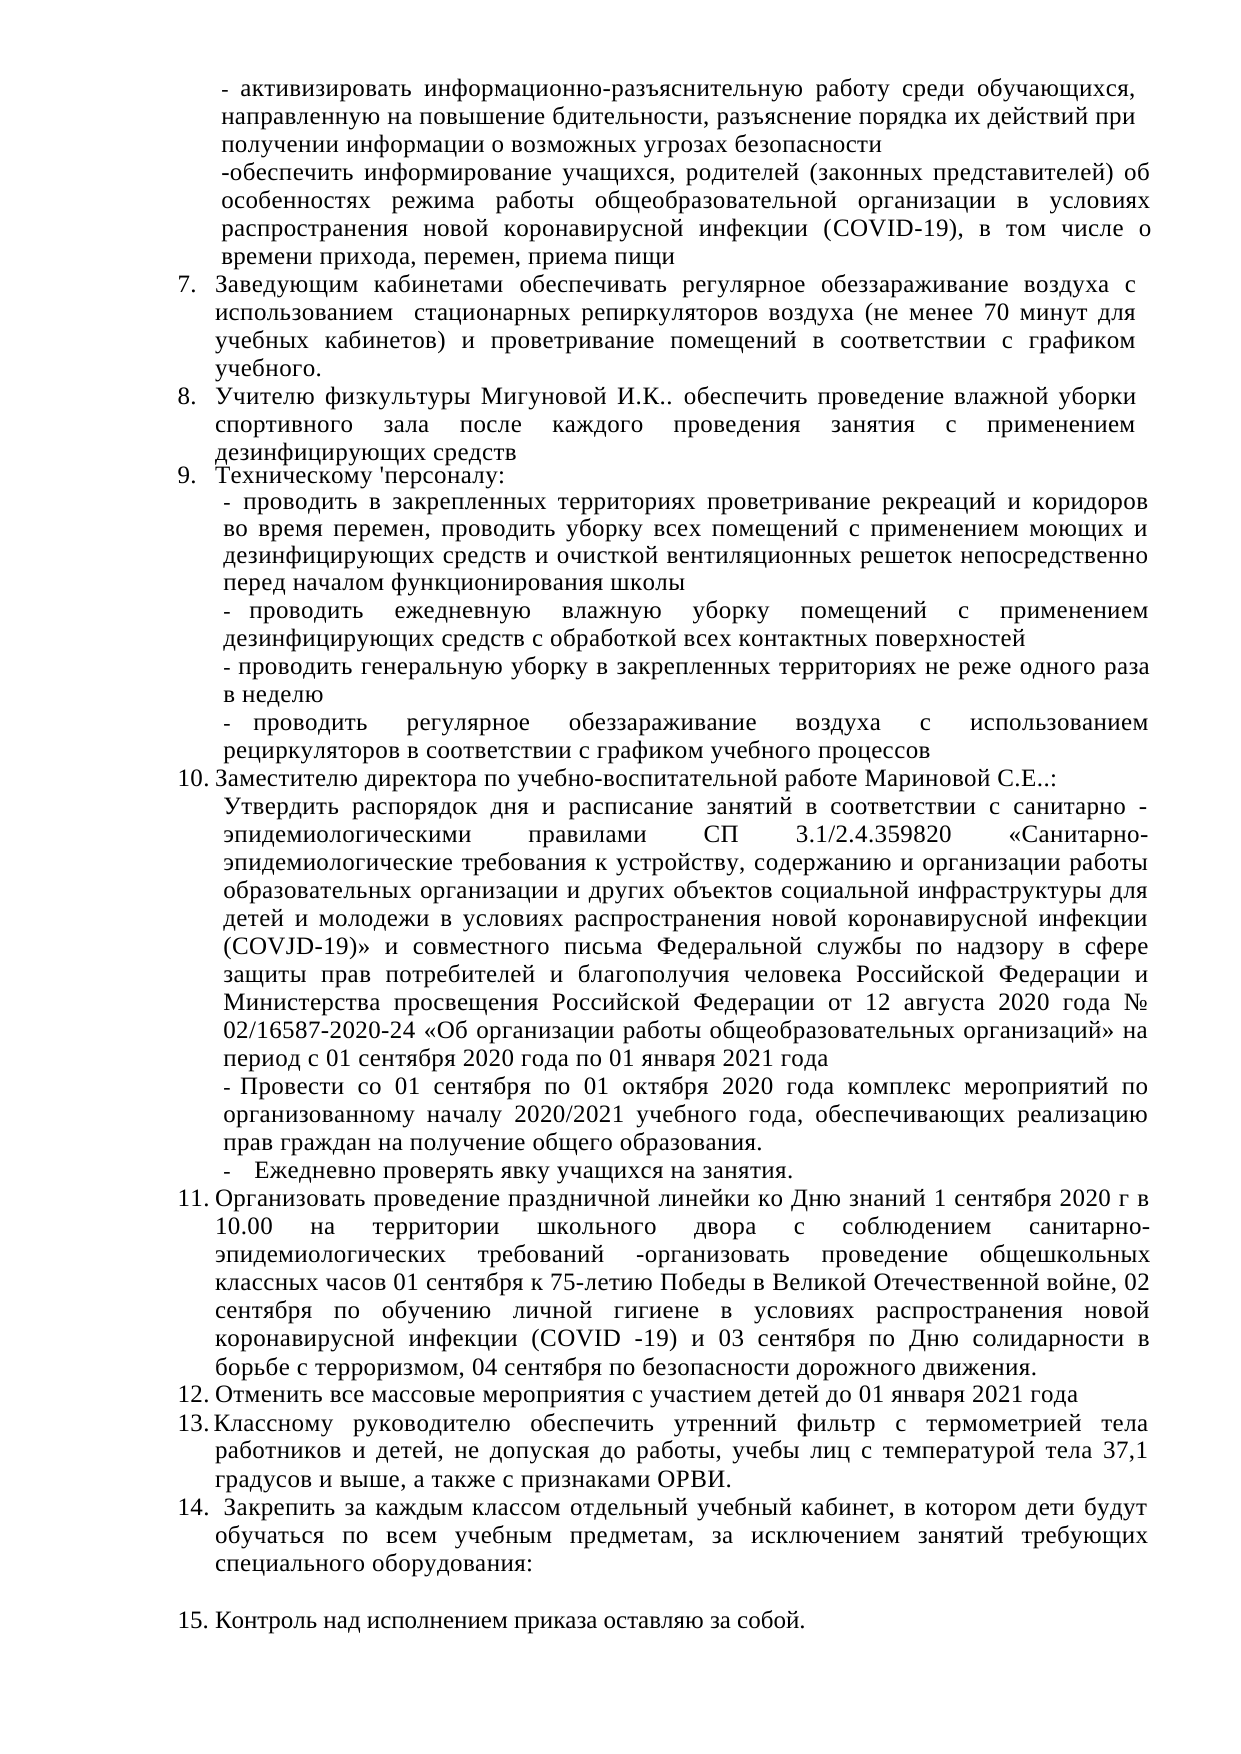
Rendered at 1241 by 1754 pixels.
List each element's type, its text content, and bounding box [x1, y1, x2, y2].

list Классному руководителю обеспечить утренний фильтр с термометрией тела работников и детей, не допуская до работы, учебы лиц с температурой тела 37,1 градусов и выше, а также с признаками ОРВИ. [177, 1408, 1149, 1493]
list Заведующим кабинетами обеспечивать регулярное обеззараживание воздуха с использованием стационарных репиркуляторов воздуха (не менее 70 минут для учебных кабинетов) и проветривание помещений в соответствии с графиком учебного. [177, 270, 1137, 382]
list Контроль над исполнением приказа оставляю за собой. [177, 1605, 1152, 1634]
list Ежедневно проверять явку учащихся на занятия. [223, 1156, 1149, 1184]
list активизировать информационно-разъяснительную работу среди обучающихся, направленную на повышение бдительности, разъяснение порядка их действий при получении информации о возможных угрозах безопасности [221, 74, 1137, 158]
list Техническому 'персоналу: [177, 466, 1152, 488]
list проводить генеральную уборку в закрепленных территориях не реже одного раза в неделю [223, 652, 1152, 708]
list Учителю физкультуры Мигуновой И.К.. обеспечить проведение влажной уборки спортивного зала после каждого проведения занятия с применением дезинфицирующих средств [177, 382, 1137, 466]
text Утвердить распорядок дня и расписание занятий в соответствии с санитарно - эпидемиологическими правилами СП 3.1/2.4.359820 «Санитарно-эпидемиологические требования к устройству, содержанию и организации работы образовательных организации и других объектов социальной инфраструктуры для детей и молодежи в условиях распространения новой коронавирусной инфекции (COVJD-19)» и совместного письма Федеральной службы по надзору в сфере защиты прав потребителей и благополучия человека Российской Федерации и Министерства просвещения Российской Федерации от 12 августа 2020 года № 02/16587-2020-24 «Об организации работы общеобразовательных организаций» на период с 01 сентября 2020 года по 01 января 2021 года [223, 792, 1149, 1072]
list проводить регулярное обеззараживание воздуха с использованием рециркуляторов в соответствии с графиком учебного процессов [223, 708, 1149, 764]
list Закрепить за каждым классом отдельный учебный кабинет, в котором дети будут обучаться по всем учебным предметам, за исключением занятий требующих специального оборудования: [177, 1493, 1149, 1577]
list Организовать проведение праздничной линейки ко Дню знаний 1 сентября 2020 г в 10.00 на территории школьного двора с соблюдением санитарно-эпидемиологических требований -организовать проведение общешкольных классных часов 01 сентября к 75-летию Победы в Великой Отечественной войне, 02 сентября по обучению личной гигиене в условиях распространения новой коронавирусной инфекции (СOVID -19) и 03 сентября по Дню солидарности в борьбе с терроризмом, 04 сентября по безопасности дорожного движения. [177, 1184, 1152, 1381]
list Провести со 01 сентября по 01 октября 2020 года комплекс мероприятий по организованному началу 2020/2021 учебного года, обеспечивающих реализацию прав граждан на получение общего образования. [223, 1072, 1149, 1156]
list Заместителю директора по учебно-воспитательной работе Мариновой С.Е..: [177, 764, 1152, 792]
list проводить в закрепленных территориях проветривание рекреаций и коридоров во время перемен, проводить уборку всех помещений с применением моющих и дезинфицирующих средств и очисткой вентиляционных решеток непосредственно перед началом функционирования школы [223, 488, 1149, 596]
text -обеспечить информирование учащихся, родителей (законных представителей) об особенностях режима работы общеобразовательной организации в условиях распространения новой коронавирусной инфекции (COVID-19), в том числе о времени прихода, перемен, приема пищи [221, 158, 1152, 270]
list Отменить все массовые мероприятия с участием детей до 01 января 2021 года [177, 1381, 1152, 1408]
list проводить ежедневную влажную уборку помещений с применением дезинфицирующих средств с обработкой всех контактных поверхностей [223, 596, 1149, 652]
